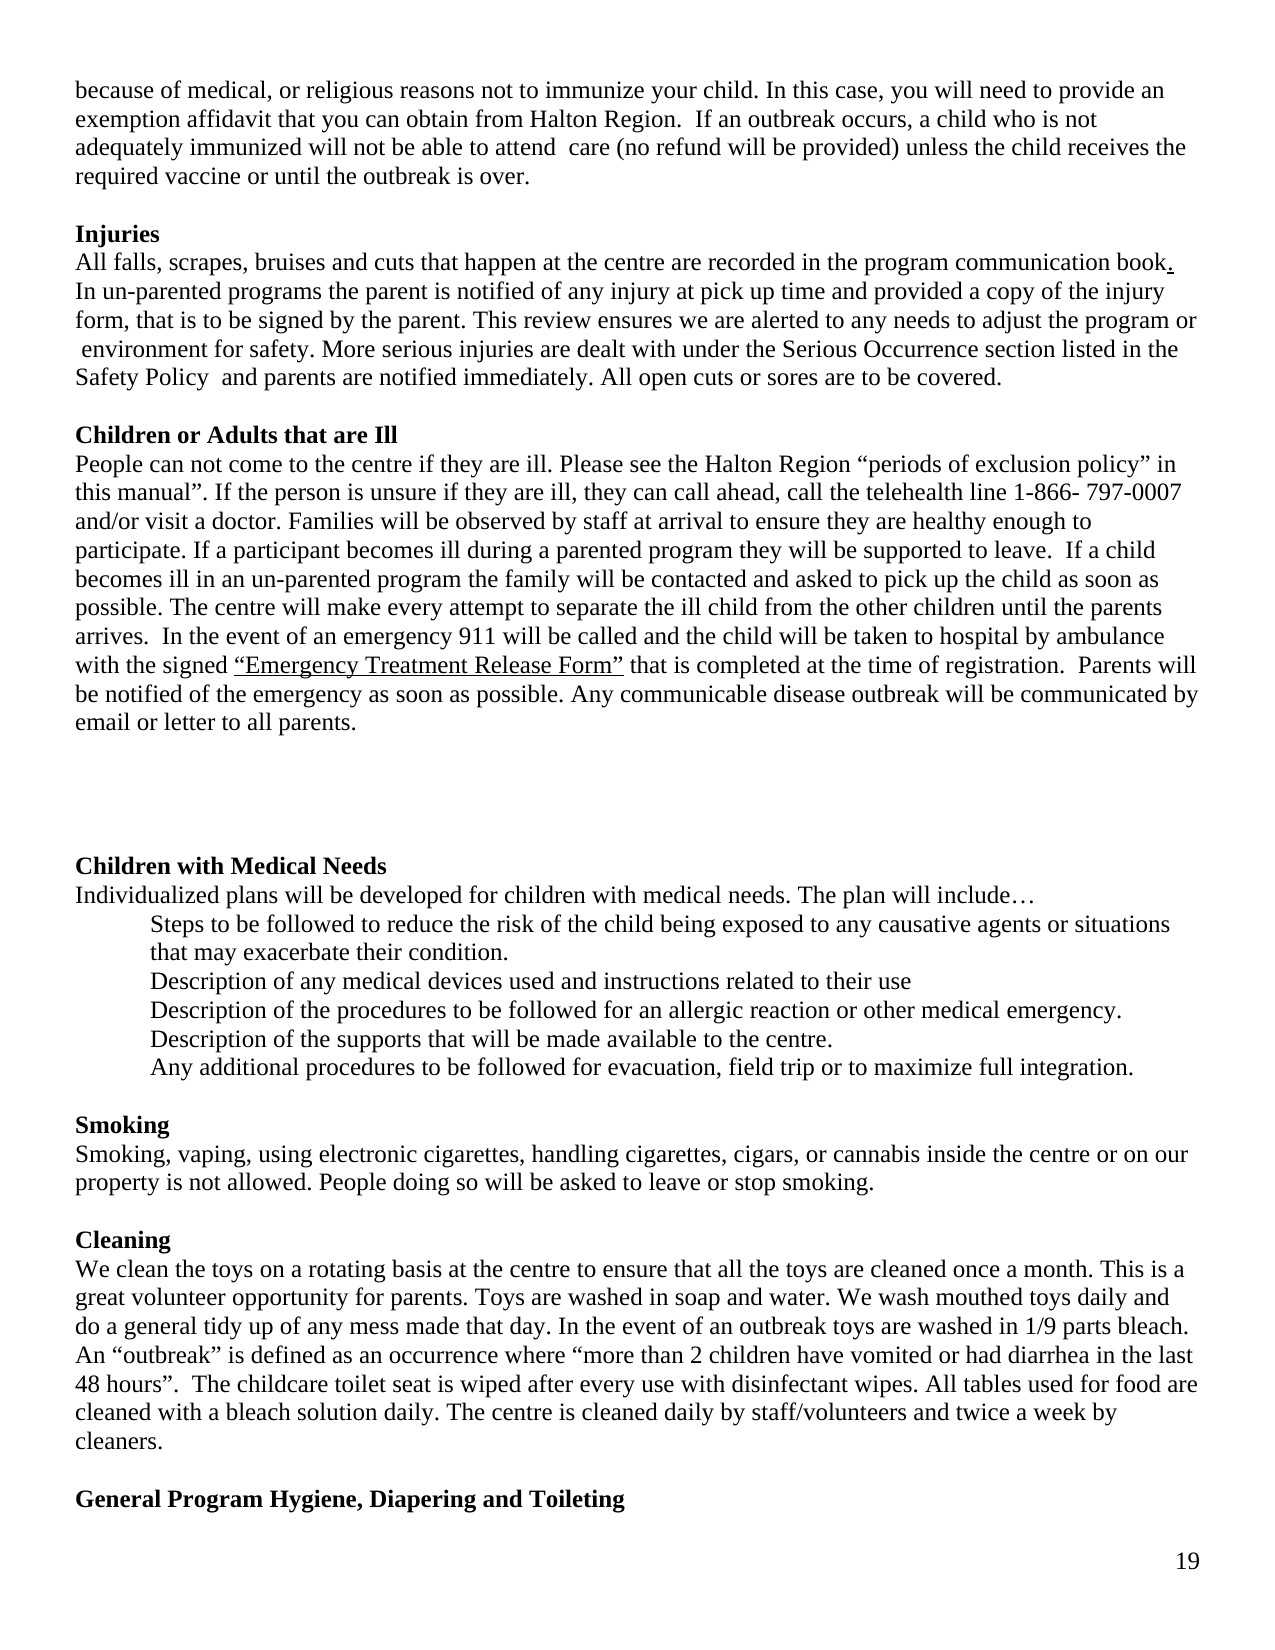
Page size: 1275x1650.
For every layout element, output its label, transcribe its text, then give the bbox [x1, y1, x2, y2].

text property is not allowed. People doing so will be asked to leave or stop smoking. [75, 1167, 1200, 1196]
text General Program Hygiene, Diapering and Toileting [75, 1484, 1200, 1512]
text because of medical, or religious reasons not to immunize your child. In this case, you will need to provide an [75, 75, 1200, 104]
text Steps to be followed to reduce the risk of the child being exposed to any causative agents or situations that may exacerbate their condition. [150, 909, 1200, 966]
text Safety Policy and parents are notified immediately. All open cuts or sores are to be covered. [75, 362, 1200, 391]
text environment for safety. More serious injuries are dealt with under the Serious Occurrence section listed in the [75, 334, 1200, 362]
text form, that is to be signed by the parent. This review ensures we are alerted to any needs to adjust the program or [75, 305, 1200, 334]
text All falls, scrapes, bruises and cuts that happen at the centre are recorded in the program communication book. [75, 247, 1200, 276]
text adequately immunized will not be able to attend care (no refund will be provided) unless the child receives the [75, 132, 1200, 161]
text Children or Adults that are Ill [75, 420, 1200, 449]
text Individualized plans will be developed for children with medical needs. The plan will include… [75, 880, 1200, 909]
text exemption affidavit that you can obtain from Halton Region. If an outbreak occurs, a child who is not [75, 104, 1200, 132]
text Description of the supports that will be made available to the centre. [150, 1024, 1200, 1052]
text People can not come to the centre if they are ill. Please see the Halton Region “periods of exclusion policy” in this manual”. If the person is unsure if they are ill, they can call ahead, call the telehealth line 1-866- 797-0007 and/or visit a doctor. Families will be observed by staff at arrival to ensure they are healthy enough to participate. If a participant becomes ill during a parented program they will be supported to leave. If a child becomes ill in an un-parented program the family will be contacted and asked to pick up the child as soon as possible. The centre will make every attempt to separate the ill child from the other children until the parents arrives. In the event of an emergency 911 will be called and the child will be taken to hospital by ambulance with the signed “Emergency Treatment Release Form” that is completed at the time of registration. Parents will be notified of the emergency as soon as possible. Any communicable disease outbreak will be communicated by email or letter to all parents. [75, 449, 1200, 736]
text Smoking, vaping, using electronic cigarettes, handling cigarettes, cigars, or cannabis inside the centre or on our [75, 1139, 1200, 1167]
text Cleaning [75, 1225, 1200, 1254]
text Description of any medical devices used and instructions related to their use [150, 966, 1200, 995]
text Injuries [75, 219, 1200, 247]
text required vaccine or until the outbreak is over. [75, 161, 1200, 190]
text Description of the procedures to be followed for an allergic reaction or other medical emergency. [150, 995, 1200, 1024]
text In un-parented programs the parent is notified of any injury at pick up time and provided a copy of the injury [75, 276, 1200, 305]
text We clean the toys on a rotating basis at the centre to ensure that all the toys are cleaned once a month. This is a great volunteer opportunity for parents. Toys are washed in soap and water. We wash mouthed toys daily and do a general tidy up of any mess made that day. In the event of an outbreak toys are washed in 1/9 parts bleach. An “outbreak” is defined as an occurrence where “more than 2 children have vomited or had diarrhea in the last 48 hours”. The childcare toilet seat is wiped after every use with disinfectant wipes. All tables used for food are cleaned with a bleach solution daily. The centre is cleaned daily by staff/volunteers and twice a week by cleaners. [75, 1254, 1200, 1455]
text Smoking [75, 1110, 1200, 1139]
text Any additional procedures to be followed for evacuation, field trip or to maximize full integration. [150, 1052, 1200, 1081]
text Children with Medical Needs [75, 851, 1200, 880]
